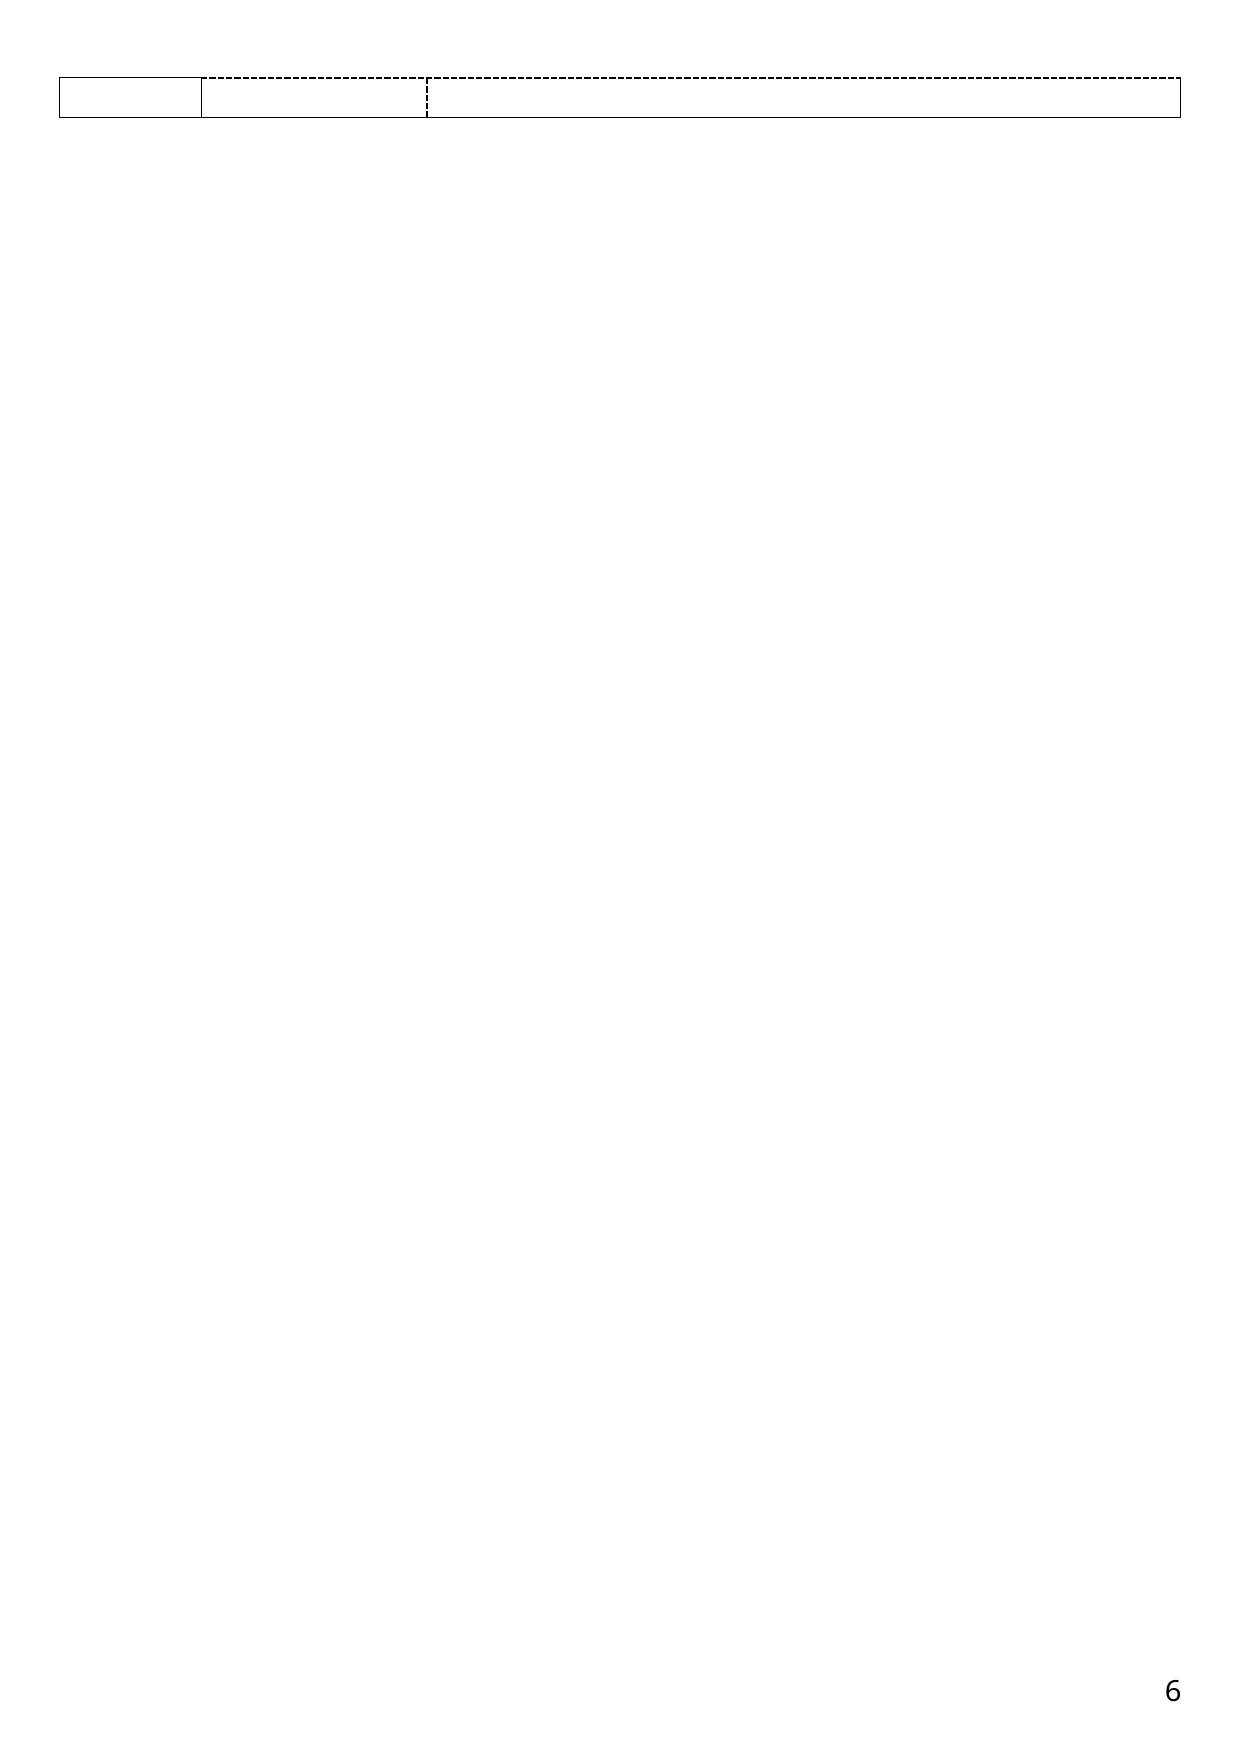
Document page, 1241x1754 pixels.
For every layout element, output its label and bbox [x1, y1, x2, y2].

table_cell [202, 77, 427, 117]
table_cell [427, 77, 1180, 117]
